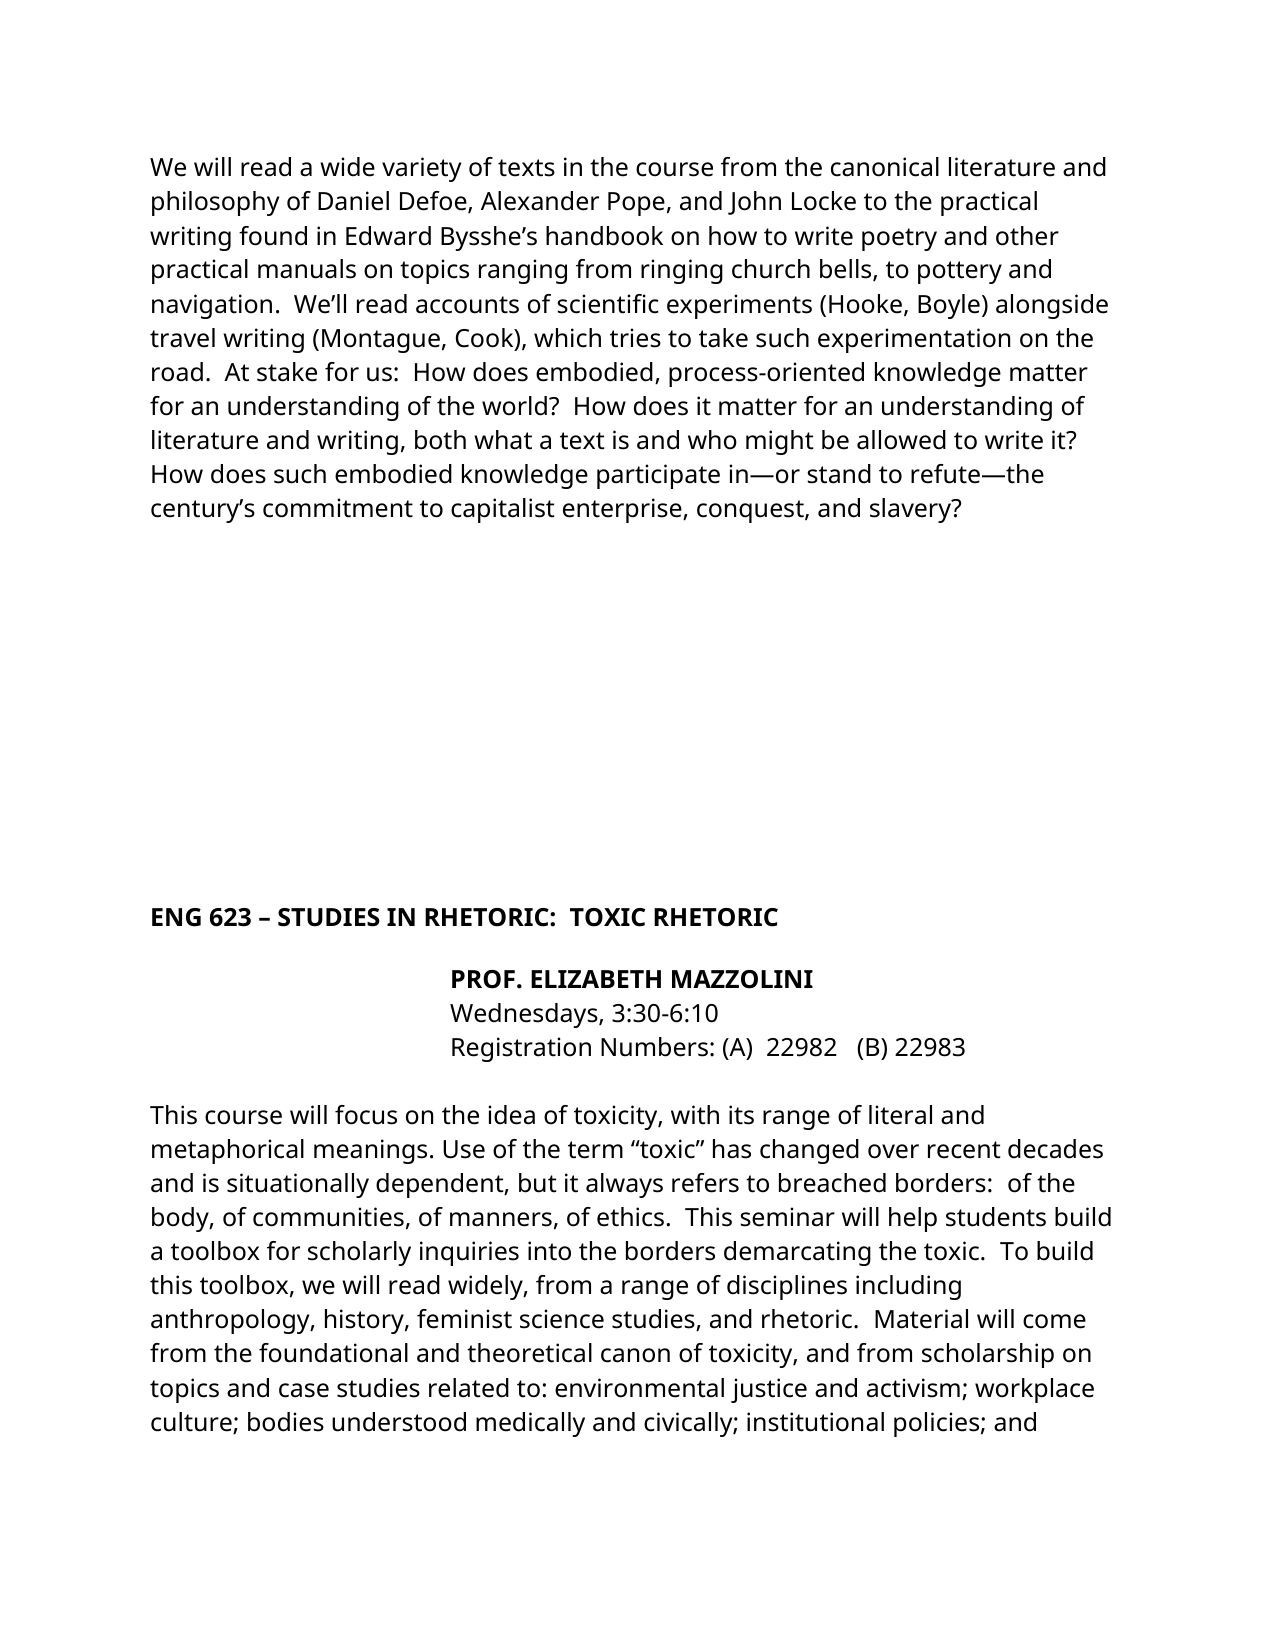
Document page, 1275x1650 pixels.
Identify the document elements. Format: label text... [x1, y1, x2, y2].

text We will read a wide variety of texts in the course from the canonical literature and philosophy of Daniel Defoe, Alexander Pope, and John Locke to the practical writing found in Edward Bysshe’s handbook on how to write poetry and other practical manuals on topics ranging from ringing church bells, to pottery and navigation. We’ll read accounts of scientific experiments (Hooke, Boyle) alongside travel writing (Montague, Cook), which tries to take such experimentation on the road. At stake for us: How does embodied, process-oriented knowledge matter for an understanding of the world? How does it matter for an understanding of literature and writing, both what a text is and who might be allowed to write it? How does such embodied knowledge participate in—or stand to refute—the century’s commitment to capitalist enterprise, conquest, and slavery? [150, 150, 1125, 525]
text Wednesdays, 3:30-6:10 [150, 996, 1125, 1029]
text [150, 1098, 1125, 1438]
text ENG 623 – STUDIES IN RHETORIC: TOXIC RHETORIC [150, 899, 1125, 933]
text Registration Numbers: (A) 22982 (B) 22983 [150, 1029, 1125, 1064]
text PROF. ELIZABETH MAZZOLINI [150, 961, 1125, 996]
